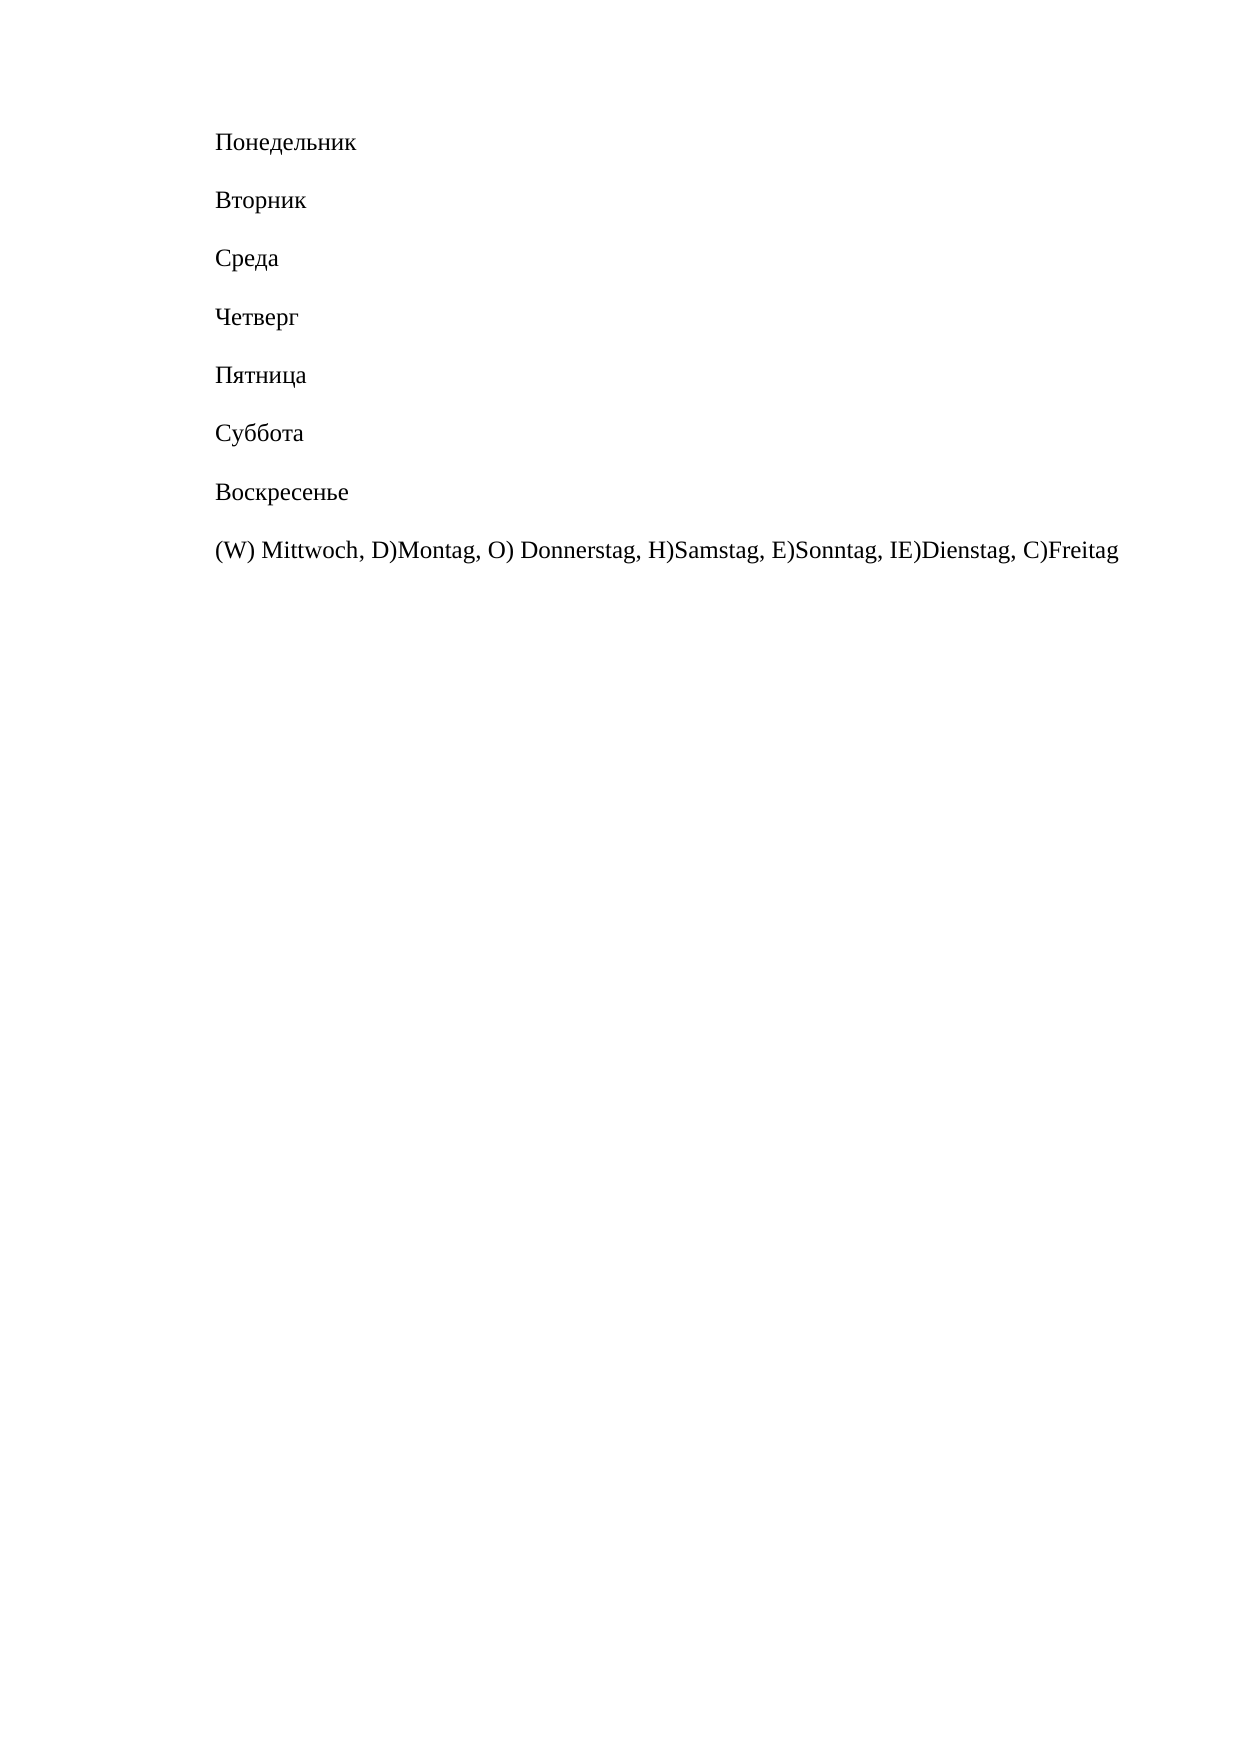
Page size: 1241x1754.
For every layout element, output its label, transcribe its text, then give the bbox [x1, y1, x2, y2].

text Вторник [215, 176, 1152, 214]
text Понедельник [215, 118, 1152, 156]
text Пятница [215, 351, 1152, 389]
text Суббота [215, 410, 1152, 447]
text (W) Mittwoch, D)Montag, O) Donnerstag, H)Samstag, E)Sonntag, IE)Dienstag, C)Freitag [215, 526, 1152, 564]
text Среда [215, 235, 1152, 272]
text Четверг [215, 293, 1152, 331]
text Воскресенье [215, 468, 1152, 506]
